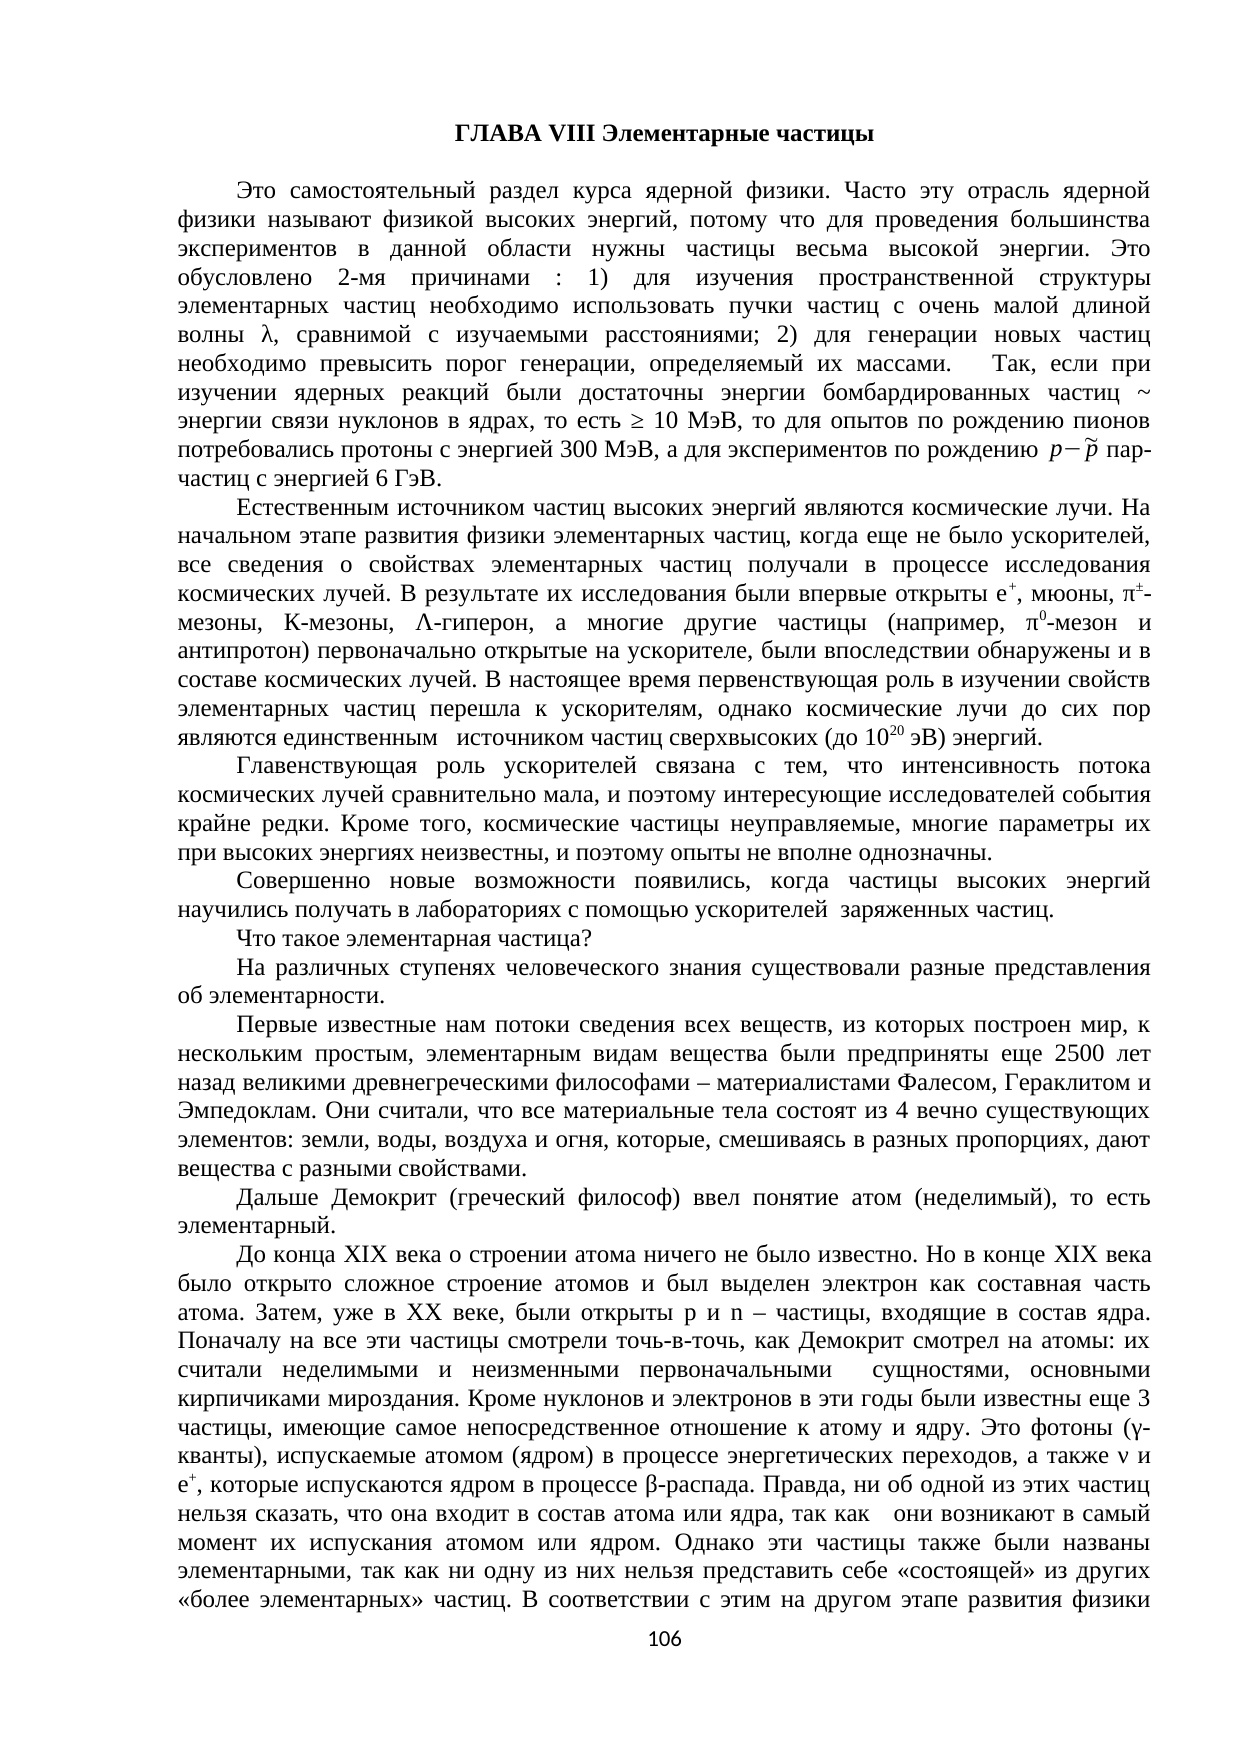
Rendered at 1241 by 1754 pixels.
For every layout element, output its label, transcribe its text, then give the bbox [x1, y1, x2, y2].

text Что такое элементарная частица? [177, 923, 1152, 952]
text Естественным источником частиц высоких энергий являются космические лучи. На начальном этапе развития физики элементарных частиц, когда еще не было ускорителей, все сведения о свойствах элементарных частиц получали в процессе исследования космических лучей. В результате их исследования были впервые открыты е+, мюоны, π±-мезоны, К-мезоны, Λ-гиперон, а многие другие частицы (например, π0-мезон и антипротон) первоначально открытые на ускорителе, были впоследствии обнаружены и в составе космических лучей. В настоящее время первенствующая роль в изучении свойств элементарных частиц перешла к ускорителям, однако космические лучи до сих пор являются единственным источником частиц сверхвысоких (до 1020 эВ) энергий. [177, 492, 1152, 751]
text Глава VIII Элементарные частицы [177, 118, 1152, 147]
text Совершенно новые возможности появились, когда частицы высоких энергий научились получать в лабораториях с помощью ускорителей заряженных частиц. [177, 866, 1152, 923]
text На различных ступенях человеческого знания существовали разные представления об элементарности. [177, 952, 1152, 1009]
text Это самостоятельный раздел курса ядерной физики. Часто эту отрасль ядерной физики называют физикой высоких энергий, потому что для проведения большинства экспериментов в данной области нужны частицы весьма высокой энергии. Это обусловлено 2-мя причинами : 1) для изучения пространственной структуры элементарных частиц необходимо использовать пучки частиц с очень малой длиной волны λ, сравнимой с изучаемыми расстояниями; 2) для генерации новых частиц необходимо превысить порог генерации, определяемый их массами. Так, если при изучении ядерных реакций были достаточны энергии бомбардированных частиц ~ энергии связи нуклонов в ядрах, то есть ≥ 10 МэВ, то для опытов по рождению пионов потребовались протоны с энергией 300 МэВ, а для экспериментов по рождению пар-частиц с энергией 6 ГэВ. [177, 176, 1152, 492]
text Главенствующая роль ускорителей связана с тем, что интенсивность потока космических лучей сравнительно мала, и поэтому интересующие исследователей события крайне редки. Кроме того, космические частицы неуправляемые, многие параметры их при высоких энергиях неизвестны, и поэтому опыты не вполне однозначны. [177, 751, 1152, 866]
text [177, 1239, 1152, 1613]
text Первые известные нам потоки сведения всех веществ, из которых построен мир, к нескольким простым, элементарным видам вещества были предприняты еще 2500 лет назад великими древнегреческими философами – материалистами Фалесом, Гераклитом и Эмпедоклам. Они считали, что все материальные тела состоят из 4 вечно существующих элементов: земли, воды, воздуха и огня, которые, смешиваясь в разных пропорциях, дают вещества с разными свойствами. [177, 1009, 1152, 1182]
text Дальше Демокрит (греческий философ) ввел понятие атом (неделимый), то есть элементарный. [177, 1182, 1152, 1239]
